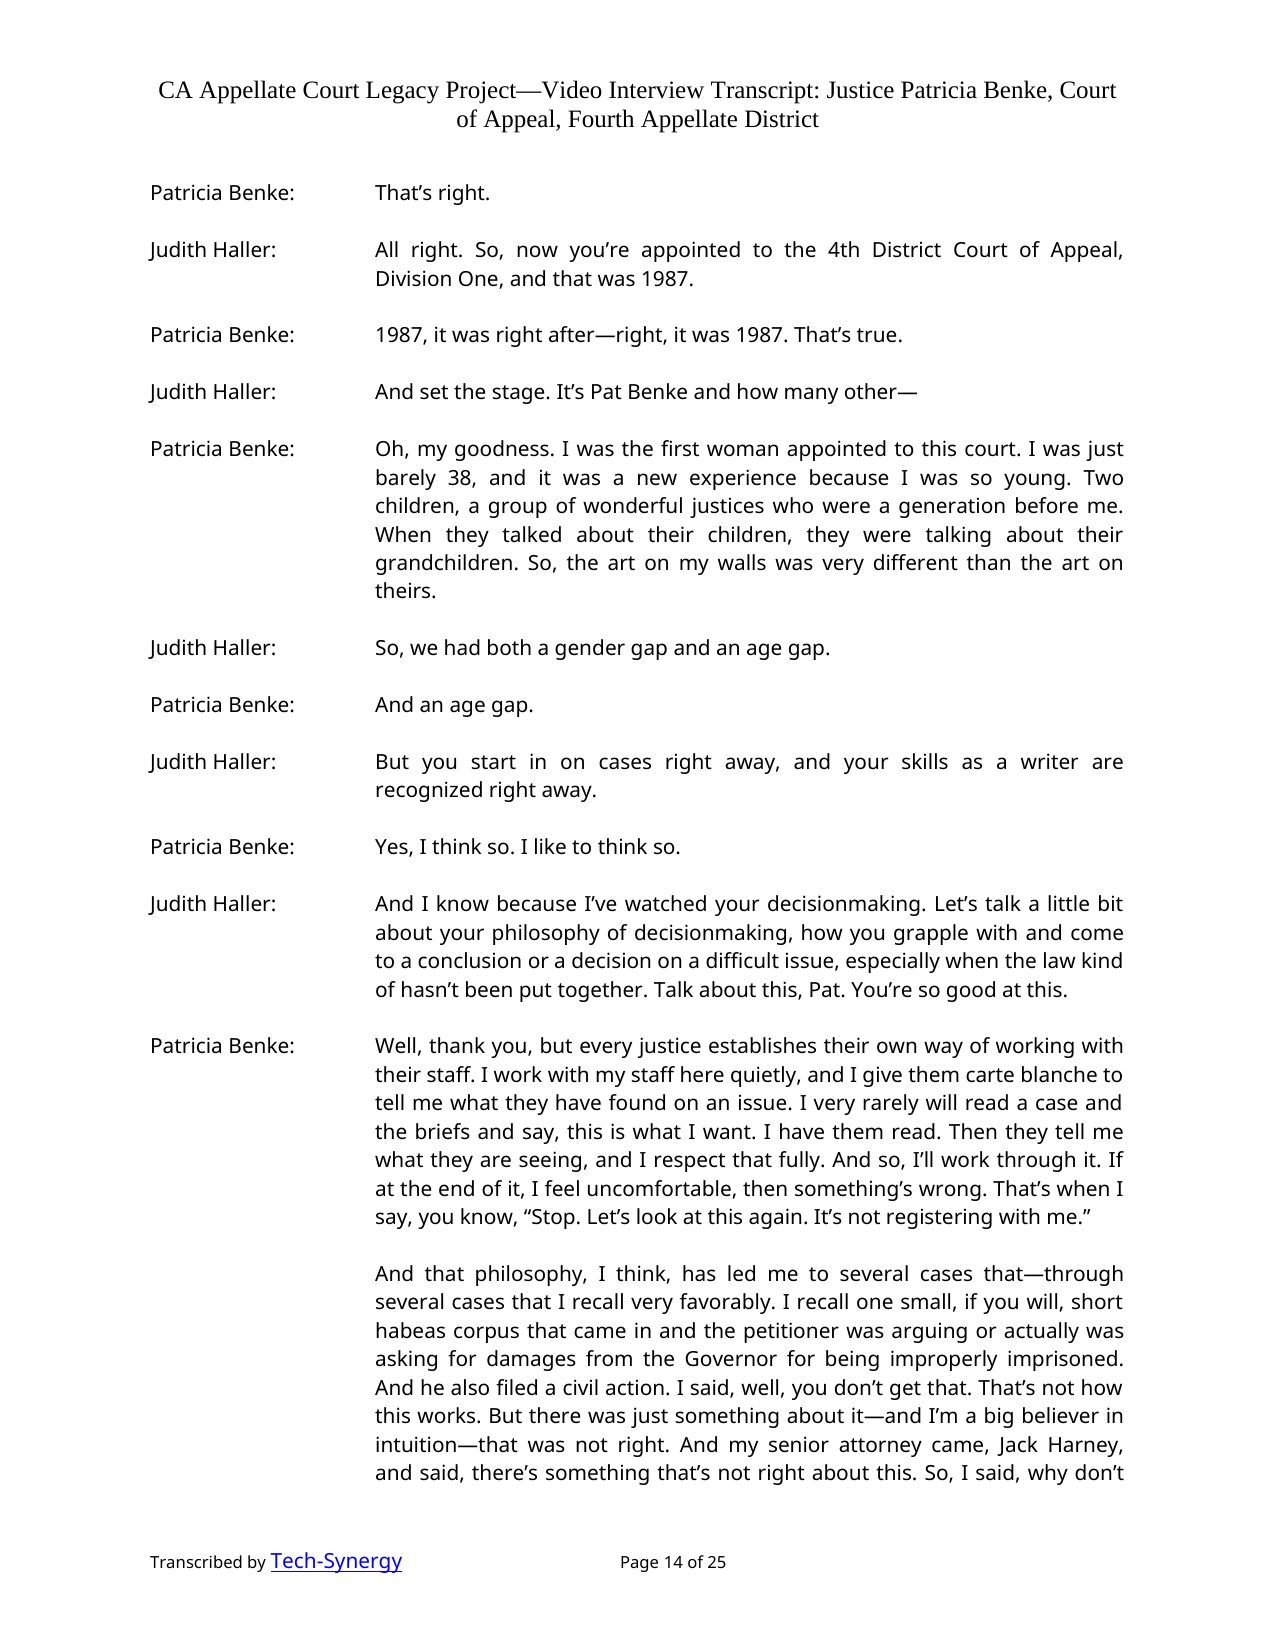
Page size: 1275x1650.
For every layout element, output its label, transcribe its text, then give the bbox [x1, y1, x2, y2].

text Judith Haller: And set the stage. It’s Pat Benke and how many other— [150, 377, 1125, 406]
text Patricia Benke: Well, thank you, but every justice establishes their own way of working with their staff. I work with my staff here quietly, and I give them carte blanche to tell me what they have found on an issue. I very rarely will read a case and the briefs and say, this is what I want. I have them read. Then they tell me what they are seeing, and I respect that fully. And so, I’ll work through it. If at the end of it, I feel uncomfortable, then something’s wrong. That’s when I say, you know, “Stop. Let’s look at this again. It’s not registering with me.” [150, 1032, 1125, 1231]
text Judith Haller: All right. So, now you’re appointed to the 4th District Court of Appeal, Division One, and that was 1987. [150, 235, 1125, 292]
text Patricia Benke: Oh, my goodness. I was the first woman appointed to this court. I was just barely 38, and it was a new experience because I was so young. Two children, a group of wonderful justices who were a generation before me. When they talked about their children, they were talking about their grandchildren. So, the art on my walls was very different than the art on theirs. [150, 434, 1125, 605]
text Judith Haller: So, we had both a gender gap and an age gap. [150, 633, 1125, 662]
text Patricia Benke: 1987, it was right after—right, it was 1987. That’s true. [150, 321, 1125, 349]
text Patricia Benke: Yes, I think so. I like to think so. [150, 832, 1125, 861]
text Patricia Benke: That’s right. [150, 178, 1125, 207]
text Patricia Benke: And an age gap. [150, 690, 1125, 719]
text Judith Haller: But you start in on cases right away, and your skills as a writer are recognized right away. [150, 747, 1125, 804]
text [375, 1259, 1125, 1487]
text Judith Haller: And I know because I’ve watched your decisionmaking. Let’s talk a little bit about your philosophy of decisionmaking, how you grapple with and come to a conclusion or a decision on a difficult issue, especially when the law kind of hasn’t been put together. Talk about this, Pat. You’re so good at this. [150, 889, 1125, 1003]
